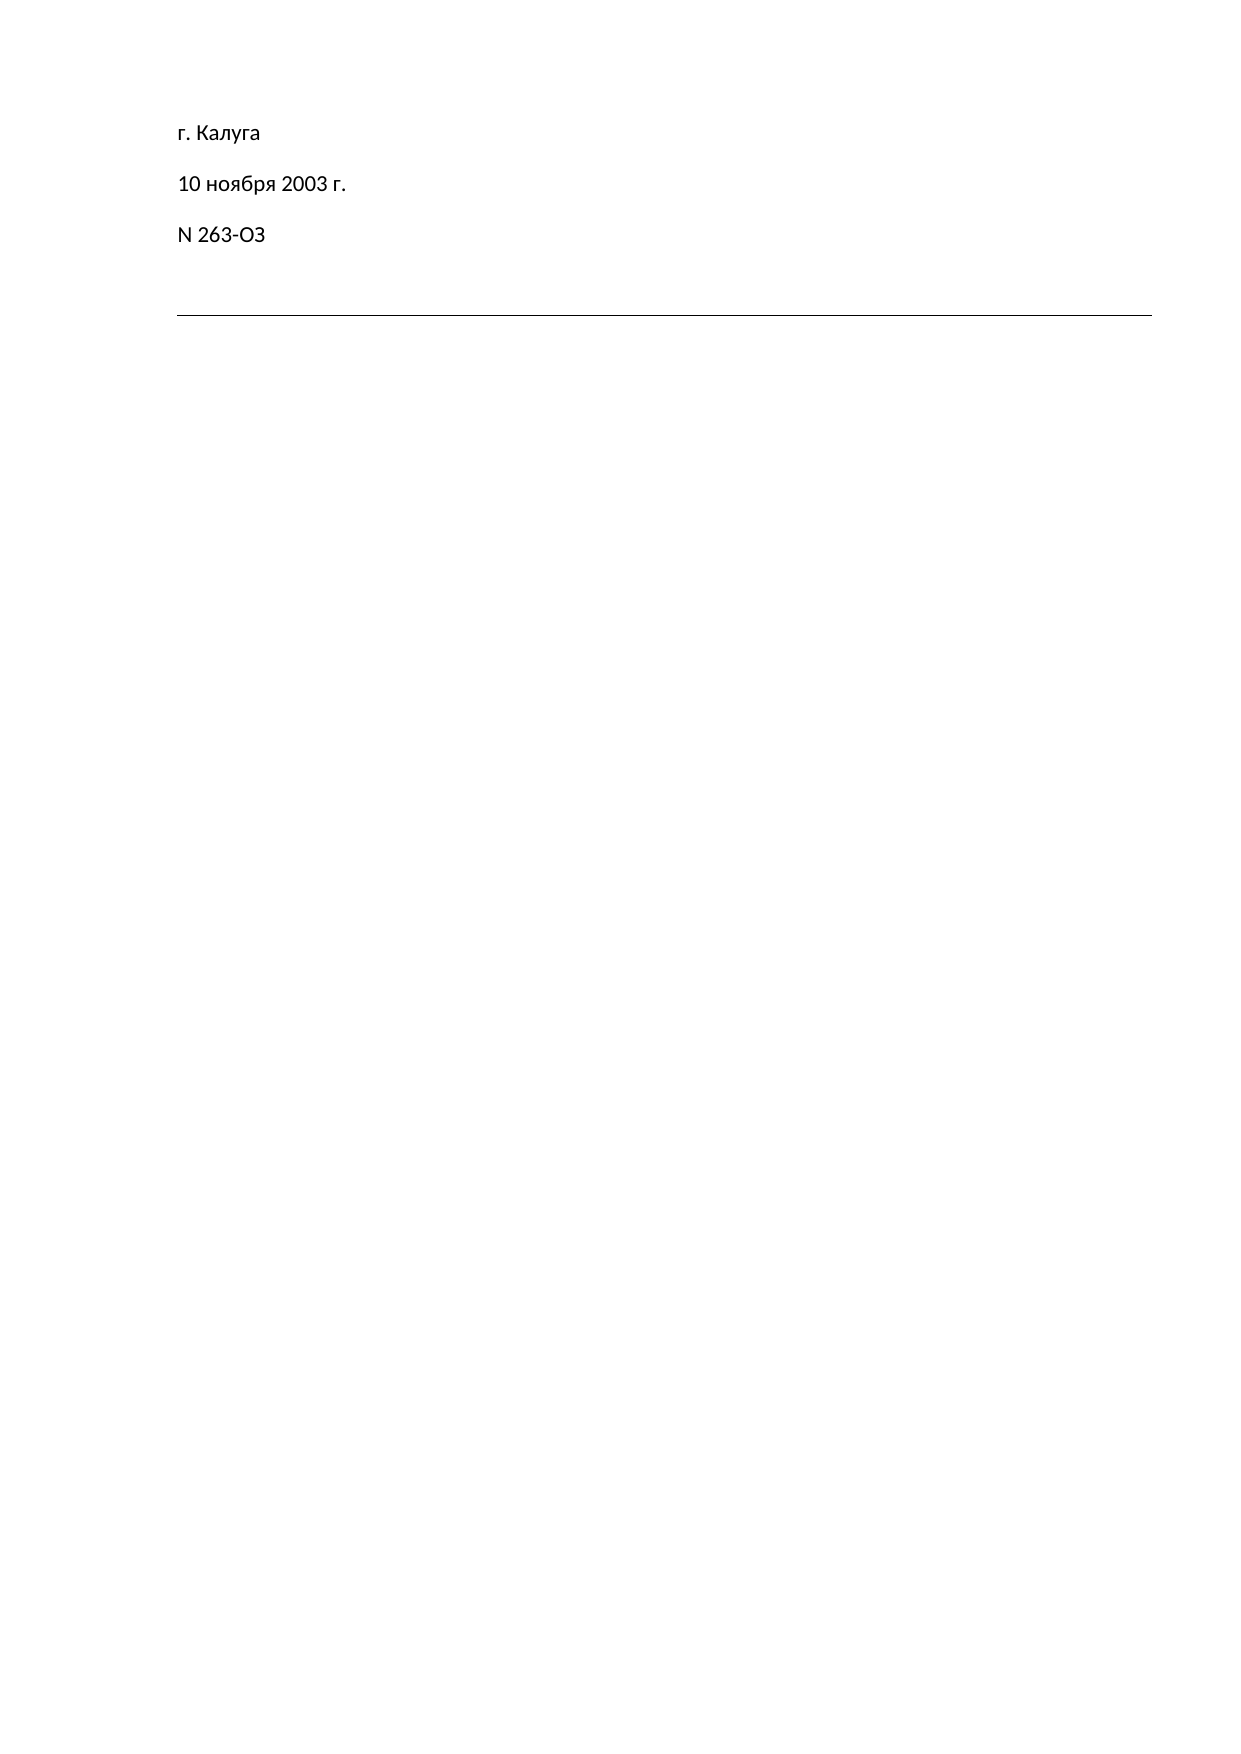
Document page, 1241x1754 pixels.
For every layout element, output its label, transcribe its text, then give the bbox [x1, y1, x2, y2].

text 10 ноября 2003 г. [177, 169, 1152, 197]
text N 263-ОЗ [177, 220, 1152, 248]
text г. Калуга [177, 118, 1152, 146]
